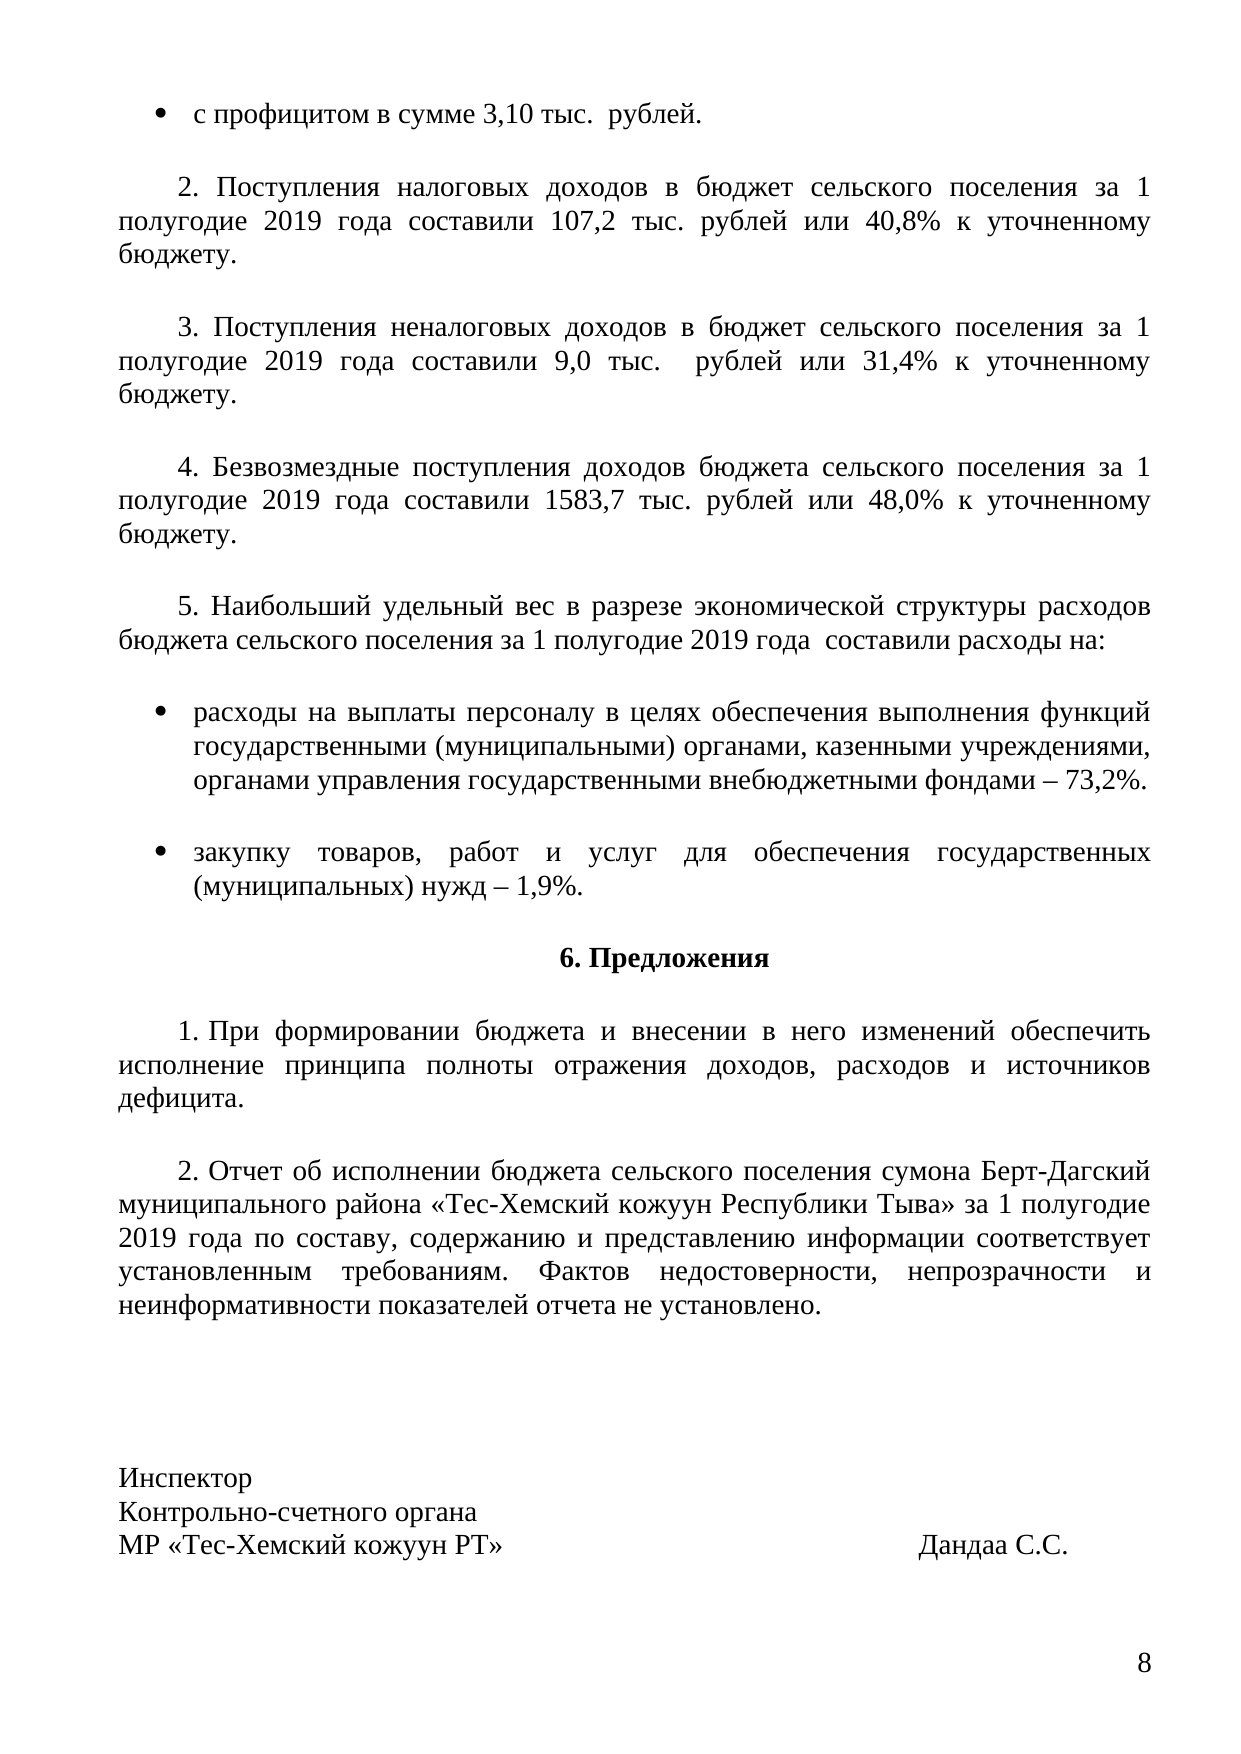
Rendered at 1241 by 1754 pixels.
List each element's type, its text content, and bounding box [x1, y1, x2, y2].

text 2. Поступления налоговых доходов в бюджет сельского поселения за 1 полугодие 2019 года составили 107,2 тыс. рублей или 40,8% к уточненному бюджету. [118, 169, 1152, 270]
text 5. Наибольший удельный вес в разрезе экономической структуры расходов бюджета сельского поселения за 1 полугодие 2019 года составили расходы на: [118, 588, 1152, 656]
text МР «Тес-Хемский кожуун РТ» Дандаа С.С. [118, 1527, 1152, 1561]
text 4. Безвозмездные поступления доходов бюджета сельского поселения за 1 полугодие 2019 года составили 1583,7 тыс. рублей или 48,0% к уточненному бюджету. [118, 449, 1152, 549]
list Отчет об исполнении бюджета сельского поселения сумона Берт-Дагский муниципального района «Тес-Хемский кожуун Республики Тыва» за 1 полугодие 2019 года по составу, содержанию и представлению информации соответствует установленным требованиям. Фактов недостоверности, непрозрачности и неинформативности показателей отчета не установлено. [118, 1153, 1152, 1321]
text 3. Поступления неналоговых доходов в бюджет сельского поселения за 1 полугодие 2019 года составили 9,0 тыс. рублей или 31,4% к уточненному бюджету. [118, 309, 1152, 410]
text Инспектор [118, 1460, 1152, 1494]
text Контрольно-счетного органа [118, 1494, 1152, 1527]
list с профицитом в сумме 3,10 тыс. рублей. [156, 97, 1152, 130]
text 6. Предложения [118, 941, 1152, 974]
list При формировании бюджета и внесении в него изменений обеспечить исполнение принципа полноты отражения доходов, расходов и источников дефицита. [118, 1013, 1152, 1114]
list расходы на выплаты персоналу в целях обеспечения выполнения функций государственными (муниципальными) органами, казенными учреждениями, органами управления государственными внебюджетными фондами – 73,2%. [156, 694, 1152, 795]
list закупку товаров, работ и услуг для обеспечения государственных (муниципальных) нужд – 1,9%. [156, 834, 1152, 902]
